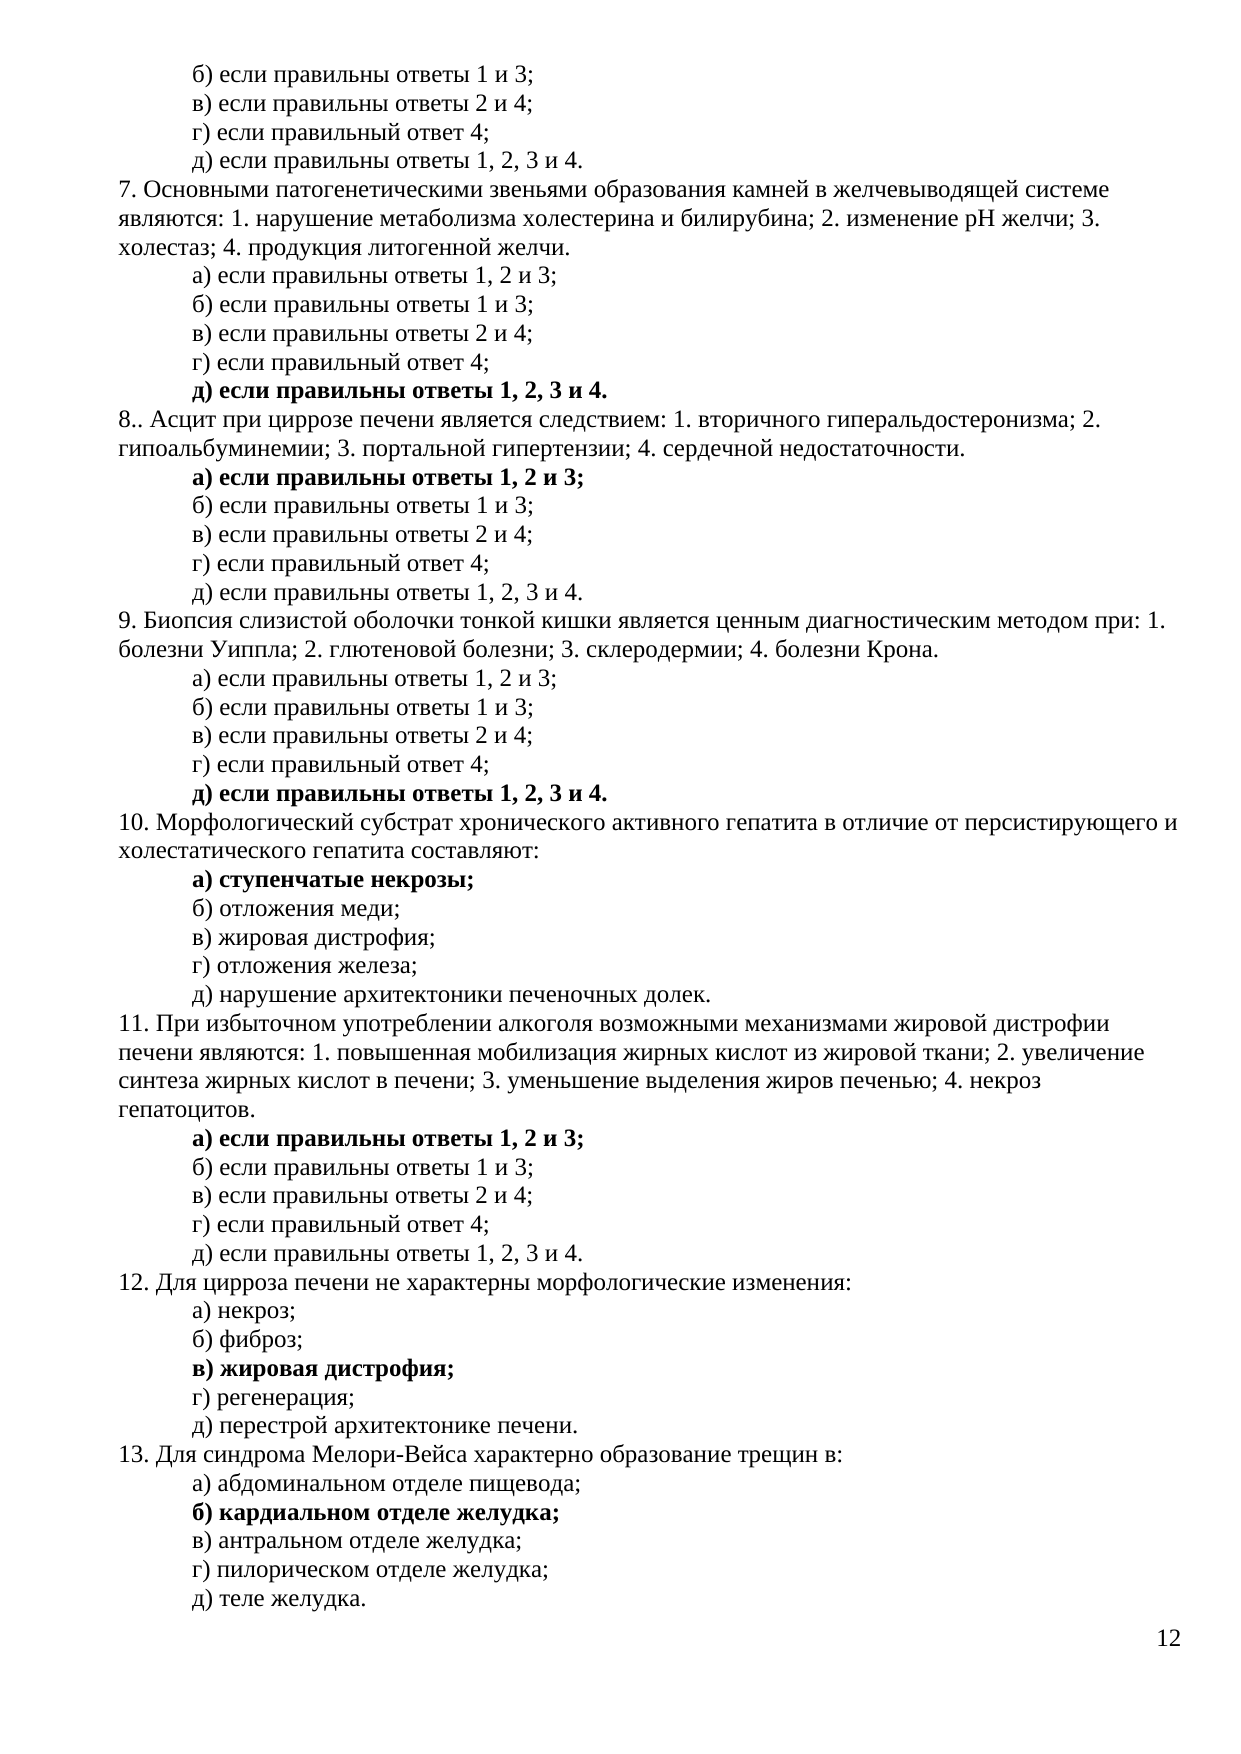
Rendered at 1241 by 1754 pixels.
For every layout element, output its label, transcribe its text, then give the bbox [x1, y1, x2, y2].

text 8.. Асцит при циррозе печени является следствием: 1. вторичного гиперальдостеронизма; 2. гипоальбуминемии; 3. портальной гипертензии; 4. сердечной недостаточности. [118, 404, 1181, 462]
text д) если правильны ответы 1, 2, 3 и 4. [192, 375, 1181, 404]
text д) если правильны ответы 1, 2, 3 и 4. [192, 145, 1181, 174]
text б) если правильны ответы 1 и 3; [192, 289, 1181, 318]
text д) если правильны ответы 1, 2, 3 и 4. [192, 778, 1181, 807]
text г) если правильный ответ 4; [192, 347, 1181, 375]
text б) кардиальном отделе желудка; [192, 1497, 1181, 1525]
text г) если правильный ответ 4; [192, 749, 1181, 778]
text в) если правильны ответы 2 и 4; [192, 318, 1181, 347]
text в) если правильны ответы 2 и 4; [192, 88, 1181, 117]
text б) если правильны ответы 1 и 3; [192, 692, 1181, 720]
text д) перестрой архитектонике печени. [192, 1410, 1181, 1439]
text г) отложения железа; [192, 950, 1181, 979]
text б) фиброз; [192, 1324, 1181, 1353]
text г) регенерация; [192, 1382, 1181, 1410]
text д) нарушение архитектоники печеночных долек. [192, 979, 1181, 1008]
text в) жировая дистрофия; [192, 1353, 1181, 1382]
text г) пилорическом отделе желудка; [192, 1554, 1181, 1583]
text б) если правильны ответы 1 и 3; [192, 59, 1181, 88]
text в) антральном отделе желудка; [192, 1525, 1181, 1554]
text в) если правильны ответы 2 и 4; [192, 1180, 1181, 1209]
text д) теле желудка. [192, 1583, 1181, 1612]
text а) если правильны ответы 1, 2 и 3; [192, 260, 1181, 289]
text б) отложения меди; [192, 893, 1181, 922]
text 10. Морфологический субстрат хронического активного гепатита в отличие от персистирующего и холестатического гепатита составляют: [118, 807, 1181, 864]
text 7. Основными патогенетическими звеньями образования камней в желчевыводящей системе являются: 1. нарушение метаболизма холестерина и билирубина; 2. изменение рН желчи; 3. холестаз; 4. продукция литогенной желчи. [118, 174, 1181, 260]
text а) если правильны ответы 1, 2 и 3; [192, 1123, 1181, 1152]
text а) если правильны ответы 1, 2 и 3; [192, 462, 1181, 490]
text г) если правильный ответ 4; [192, 117, 1181, 145]
text а) абдоминальном отделе пищевода; [192, 1468, 1181, 1497]
text 11. При избыточном употреблении алкоголя возможными механизмами жировой дистрофии печени являются: 1. повышенная мобилизация жирных кислот из жировой ткани; 2. увеличение синтеза жирных кислот в печени; 3. уменьшение выделения жиров печенью; 4. некроз гепатоцитов. [118, 1008, 1181, 1123]
text б) если правильны ответы 1 и 3; [192, 1152, 1181, 1180]
text в) если правильны ответы 2 и 4; [192, 720, 1181, 749]
text а) ступенчатые некрозы; [192, 864, 1181, 893]
text а) если правильны ответы 1, 2 и 3; [192, 663, 1181, 692]
text в) если правильны ответы 2 и 4; [192, 519, 1181, 548]
text г) если правильный ответ 4; [192, 1209, 1181, 1238]
text а) некроз; [192, 1295, 1181, 1324]
text 12. Для цирроза печени не характерны морфологические изменения: [118, 1267, 1181, 1295]
text д) если правильны ответы 1, 2, 3 и 4. [192, 1238, 1181, 1267]
text в) жировая дистрофия; [192, 922, 1181, 950]
text б) если правильны ответы 1 и 3; [192, 490, 1181, 519]
text д) если правильны ответы 1, 2, 3 и 4. [192, 577, 1181, 605]
text 13. Для синдрома Мелори-Вейса характерно образование трещин в: [118, 1439, 1181, 1468]
text 9. Биопсия слизистой оболочки тонкой кишки является ценным диагностическим методом при: 1. болезни Уиппла; 2. глютеновой болезни; 3. склеродермии; 4. болезни Крона. [118, 605, 1181, 663]
text г) если правильный ответ 4; [192, 548, 1181, 577]
